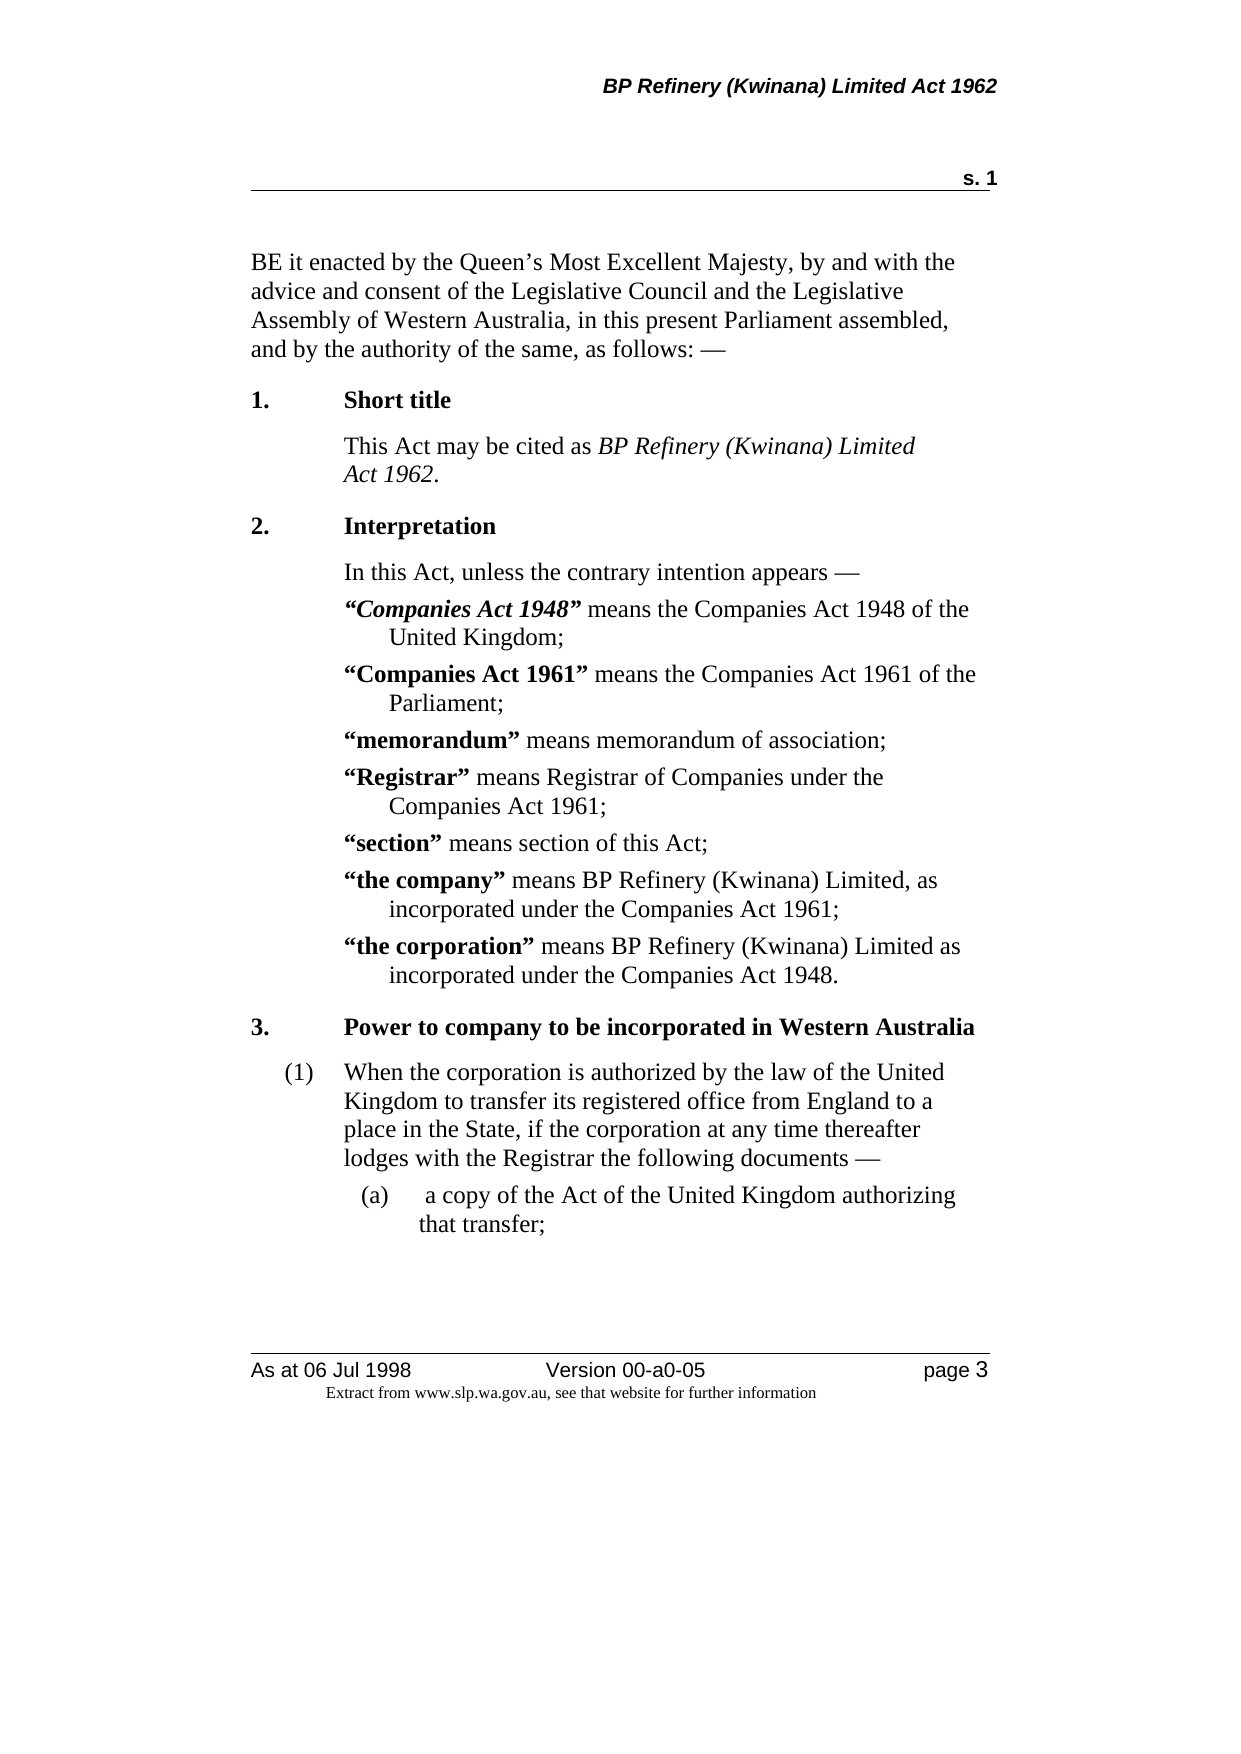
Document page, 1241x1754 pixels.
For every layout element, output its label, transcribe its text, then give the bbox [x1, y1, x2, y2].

text “Companies Act 1948” means the Companies Act 1948 of the United Kingdom; [251, 594, 990, 651]
subtitle 2. Interpretation [251, 511, 990, 540]
text “memorandum” means memorandum of association; [251, 725, 990, 754]
subtitle 3. Power to company to be incorporated in Western Australia [251, 1012, 990, 1040]
text (1) When the corporation is authorized by the law of the United Kingdom to transfer its registered office from England to a place in the State, if the corporation at any time thereafter lodges with the Registrar the following documents — [251, 1057, 990, 1172]
text “the company” means BP Refinery (Kwinana) Limited, as incorporated under the Companies Act 1961; [251, 865, 990, 923]
text In this Act, unless the contrary intention appears — [251, 557, 990, 585]
text This Act may be cited as BP Refinery (Kwinana) Limited Act 1962. [251, 431, 990, 488]
text (a) a copy of the Act of the United Kingdom authorizing that transfer; [251, 1180, 990, 1238]
text “Companies Act 1961” means the Companies Act 1961 of the Parliament; [251, 659, 990, 717]
text “the corporation” means BP Refinery (Kwinana) Limited as incorporated under the Companies Act 1948. [251, 931, 990, 989]
subtitle 1. Short title [251, 385, 990, 414]
text “Registrar” means Registrar of Companies under the Companies Act 1961; [251, 762, 990, 820]
text “section” means section of this Act; [251, 828, 990, 857]
text BE it enacted by the Queen’s Most Excellent Majesty, by and with the advice and consent of the Legislative Council and the Legislative Assembly of Western Australia, in this present Parliament assembled, and by the authority of the same, as follows: — [251, 247, 990, 362]
